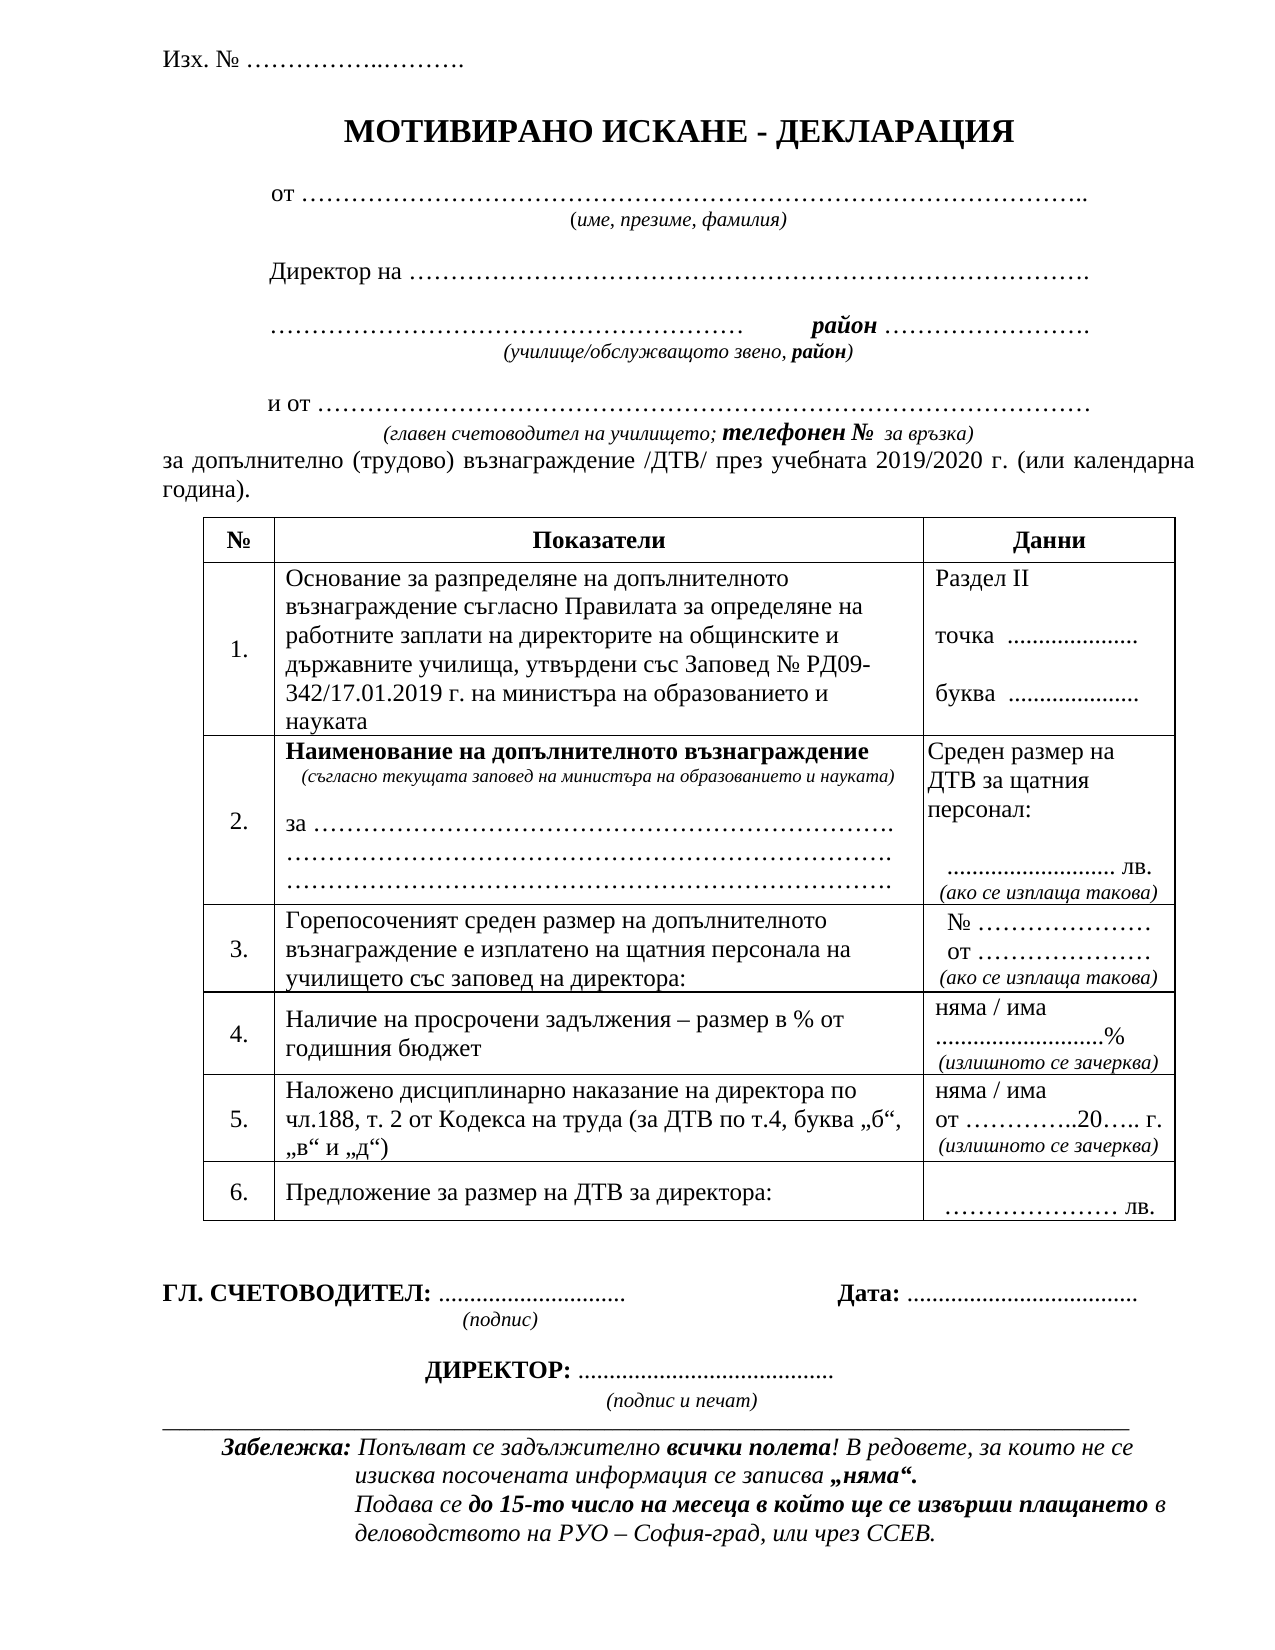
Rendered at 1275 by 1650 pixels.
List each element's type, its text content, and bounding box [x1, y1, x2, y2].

table_header Данни [924, 518, 1174, 562]
text (подпис) [162, 1307, 1196, 1331]
table_header № [204, 518, 274, 562]
table_cell няма / има ...........................% (излишното се зачерква) [924, 993, 1174, 1074]
text ДИРЕКТОР: ......................................... (подпис и печат) [387, 1355, 1196, 1413]
table_cell 2. [204, 736, 274, 904]
table_cell Наличие на просрочени задължения – размер в % от годишния бюджет [275, 993, 923, 1074]
table_cell ………………… лв. [924, 1162, 1174, 1220]
text (училище/обслужващото звено, район) [162, 339, 1196, 363]
text Изх. № ……………..………. [162, 44, 1196, 73]
table_cell 4. [204, 993, 274, 1074]
table_cell Наложено дисциплинарно наказание на директора по чл.188, т. 2 от Кодекса на труда (за ДТВ по т.4, буква „б“, „в“ и „д“) [275, 1075, 923, 1161]
table_cell Среден размер на ДТВ за щатния персонал: ........................... лв. (ако се изплаща такова) [924, 736, 1174, 904]
text ………………………………………………… район ……………………. [162, 310, 1196, 339]
text МОТИВИРАНО ИСКАНЕ - ДЕКЛАРАЦИЯ [162, 111, 1196, 150]
table_cell Основание за разпределяне на допълнителното възнаграждение съгласно Правилата за определяне на работните заплати на директорите на общинските и държавните училища, утвърдени със Заповед № РД09-342/17.01.2019 г. на министъра на образованието и науката [275, 563, 923, 735]
table_cell Раздел II точка ..................... буква ..................... [924, 563, 1174, 735]
table_cell няма / има от …………..20….. г. (излишното се зачерква) [924, 1075, 1174, 1161]
table_cell 1. [204, 563, 274, 735]
text (име, презиме, фамилия) [162, 207, 1196, 231]
text Директор на ………………………………………………………………………. [162, 256, 1196, 285]
text Подава се до 15-то число на месеца в който ще се извърши плащането в деловодството на РУО – София-град, или чрез ССЕВ. [354, 1489, 1196, 1547]
text ____________________________________________________________________________________________________________________ [162, 1413, 1196, 1432]
table_cell Горепосоченият среден размер на допълнителното възнаграждение е изплатено на щатния персонала на училището със заповед на директора: [275, 905, 923, 991]
table_cell Предложение за размер на ДТВ за директора: [275, 1162, 923, 1220]
table_header Показатели [275, 518, 923, 562]
text ГЛ. СЧЕТОВОДИТЕЛ: .............................. Дата: ..................................... [162, 1278, 1196, 1307]
text (главен счетоводител на училището; телефонен № за връзка) [162, 417, 1196, 445]
table_cell 6. [204, 1162, 274, 1220]
table_cell № ………………… от ………………… (ако се изплаща такова) [924, 905, 1174, 991]
text от ………………………………………………………………………………….. [162, 178, 1196, 207]
table_cell 5. [204, 1075, 274, 1161]
text Забележка: Попълват се задължително всички полета! В редовете, за които не се изисква посочената информация се записва „няма“. [222, 1432, 1196, 1489]
text за допълнително (трудово) възнаграждение /ДТВ/ през учебната 2019/2020 г. (или календарна година). [162, 445, 1196, 503]
table_cell Наименование на допълнителното възнаграждение (съгласно текущата заповед на министъра на образованието и науката) за ……………………………………………………………. ………………………………………………………………. ………………………………………………………………. [275, 736, 923, 904]
table_cell 3. [204, 905, 274, 991]
text и от ………………………………………………………………………………… [162, 388, 1196, 417]
